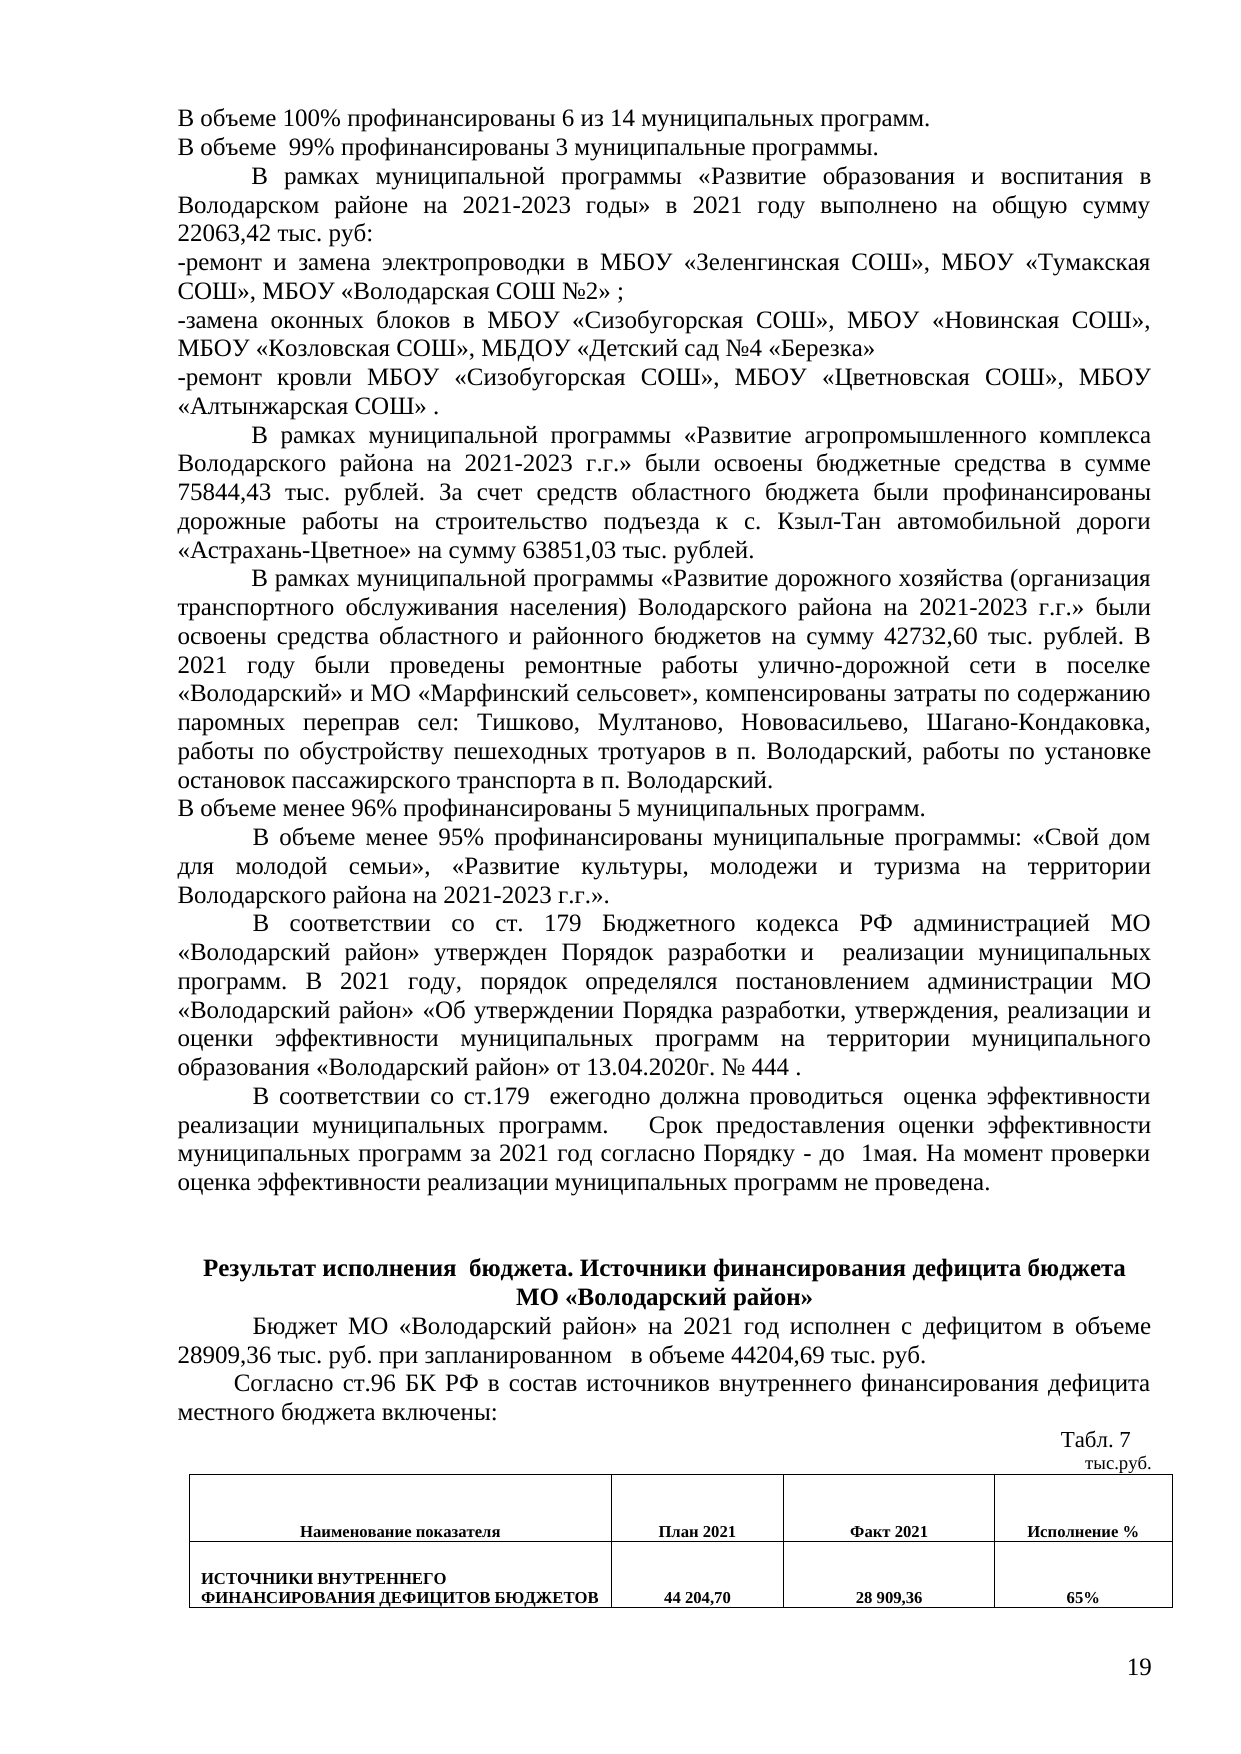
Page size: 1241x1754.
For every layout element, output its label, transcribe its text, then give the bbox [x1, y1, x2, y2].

text В рамках муниципальной программы «Развитие агропромышленного комплекса Володарского района на 2021-2023 г.г.» были освоены бюджетные средства в сумме 75844,43 тыс. рублей. За счет средств областного бюджета были профинансированы дорожные работы на строительство подъезда к с. Кзыл-Тан автомобильной дороги «Астрахань-Цветное» на сумму 63851,03 тыс. рублей. [177, 420, 1152, 563]
text -замена оконных блоков в МБОУ «Сизобугорская СОШ», МБОУ «Новинская СОШ», МБОУ «Козловская СОШ», МБДОУ «Детский сад №4 «Березка» [177, 305, 1152, 362]
table_header Исполнение % [995, 1475, 1172, 1541]
table_header Наименование показателя [190, 1475, 611, 1541]
text В объеме 99% профинансированы 3 муниципальные программы. [177, 132, 1152, 161]
table_header План 2021 [612, 1475, 783, 1541]
table_cell 65% [995, 1542, 1172, 1607]
text В объеме менее 96% профинансированы 5 муниципальных программ. [177, 793, 1152, 822]
table_cell 28 909,36 [784, 1542, 994, 1607]
text Табл. 7 [177, 1426, 1152, 1452]
text В объеме 100% профинансированы 6 из 14 муниципальных программ. [177, 103, 1152, 132]
text В соответствии со ст.179 ежегодно должна проводиться оценка эффективности реализации муниципальных программ. Срок предоставления оценки эффективности муниципальных программ за 2021 год согласно Порядку - до 1мая. На момент проверки оценка эффективности реализации муниципальных программ не проведена. [177, 1081, 1152, 1196]
text В соответствии со ст. 179 Бюджетного кодекса РФ администрацией МО «Володарский район» утвержден Порядок разработки и реализации муниципальных программ. В 2021 году, порядок определялся постановлением администрации МО «Володарский район» «Об утверждении Порядка разработки, утверждения, реализации и оценки эффективности муниципальных программ на территории муниципального образования «Володарский район» от 13.04.2020г. № 444 . [177, 908, 1152, 1081]
text Согласно ст.96 БК РФ в состав источников внутреннего финансирования дефицита местного бюджета включены: [177, 1368, 1152, 1426]
text В рамках муниципальной программы «Развитие образования и воспитания в Володарском районе на 2021-2023 годы» в 2021 году выполнено на общую сумму 22063,42 тыс. руб: [177, 161, 1152, 247]
table_cell ИСТОЧНИКИ ВНУТРЕННЕГО ФИНАНСИРОВАНИЯ ДЕФИЦИТОВ БЮДЖЕТОВ [190, 1542, 611, 1607]
text В рамках муниципальной программы «Развитие дорожного хозяйства (организация транспортного обслуживания населения) Володарского района на 2021-2023 г.г.» были освоены средства областного и районного бюджетов на сумму 42732,60 тыс. рублей. В 2021 году были проведены ремонтные работы улично-дорожной сети в поселке «Володарский» и МО «Марфинский сельсовет», компенсированы затраты по содержанию паромных переправ сел: Тишково, Мултаново, Нововасильево, Шагано-Кондаковка, работы по обустройству пешеходных тротуаров в п. Володарский, работы по установке остановок пассажирского транспорта в п. Володарский. [177, 563, 1152, 793]
text Результат исполнения бюджета. Источники финансирования дефицита бюджета МО «Володарский район» [177, 1253, 1152, 1311]
table_header Факт 2021 [784, 1475, 994, 1541]
text тыс.руб. [177, 1452, 1152, 1474]
text В объеме менее 95% профинансированы муниципальные программы: «Свой дом для молодой семьи», «Развитие культуры, молодежи и туризма на территории Володарского района на 2021-2023 г.г.». [177, 822, 1152, 908]
text -ремонт кровли МБОУ «Сизобугорская СОШ», МБОУ «Цветновская СОШ», МБОУ «Алтынжарская СОШ» . [177, 362, 1152, 420]
text Бюджет МО «Володарский район» на 2021 год исполнен с дефицитом в объеме 28909,36 тыс. руб. при запланированном в объеме 44204,69 тыс. руб. [177, 1311, 1152, 1368]
table_cell 44 204,70 [612, 1542, 783, 1607]
text -ремонт и замена электропроводки в МБОУ «Зеленгинская СОШ», МБОУ «Тумакская СОШ», МБОУ «Володарская СОШ №2» ; [177, 247, 1152, 305]
